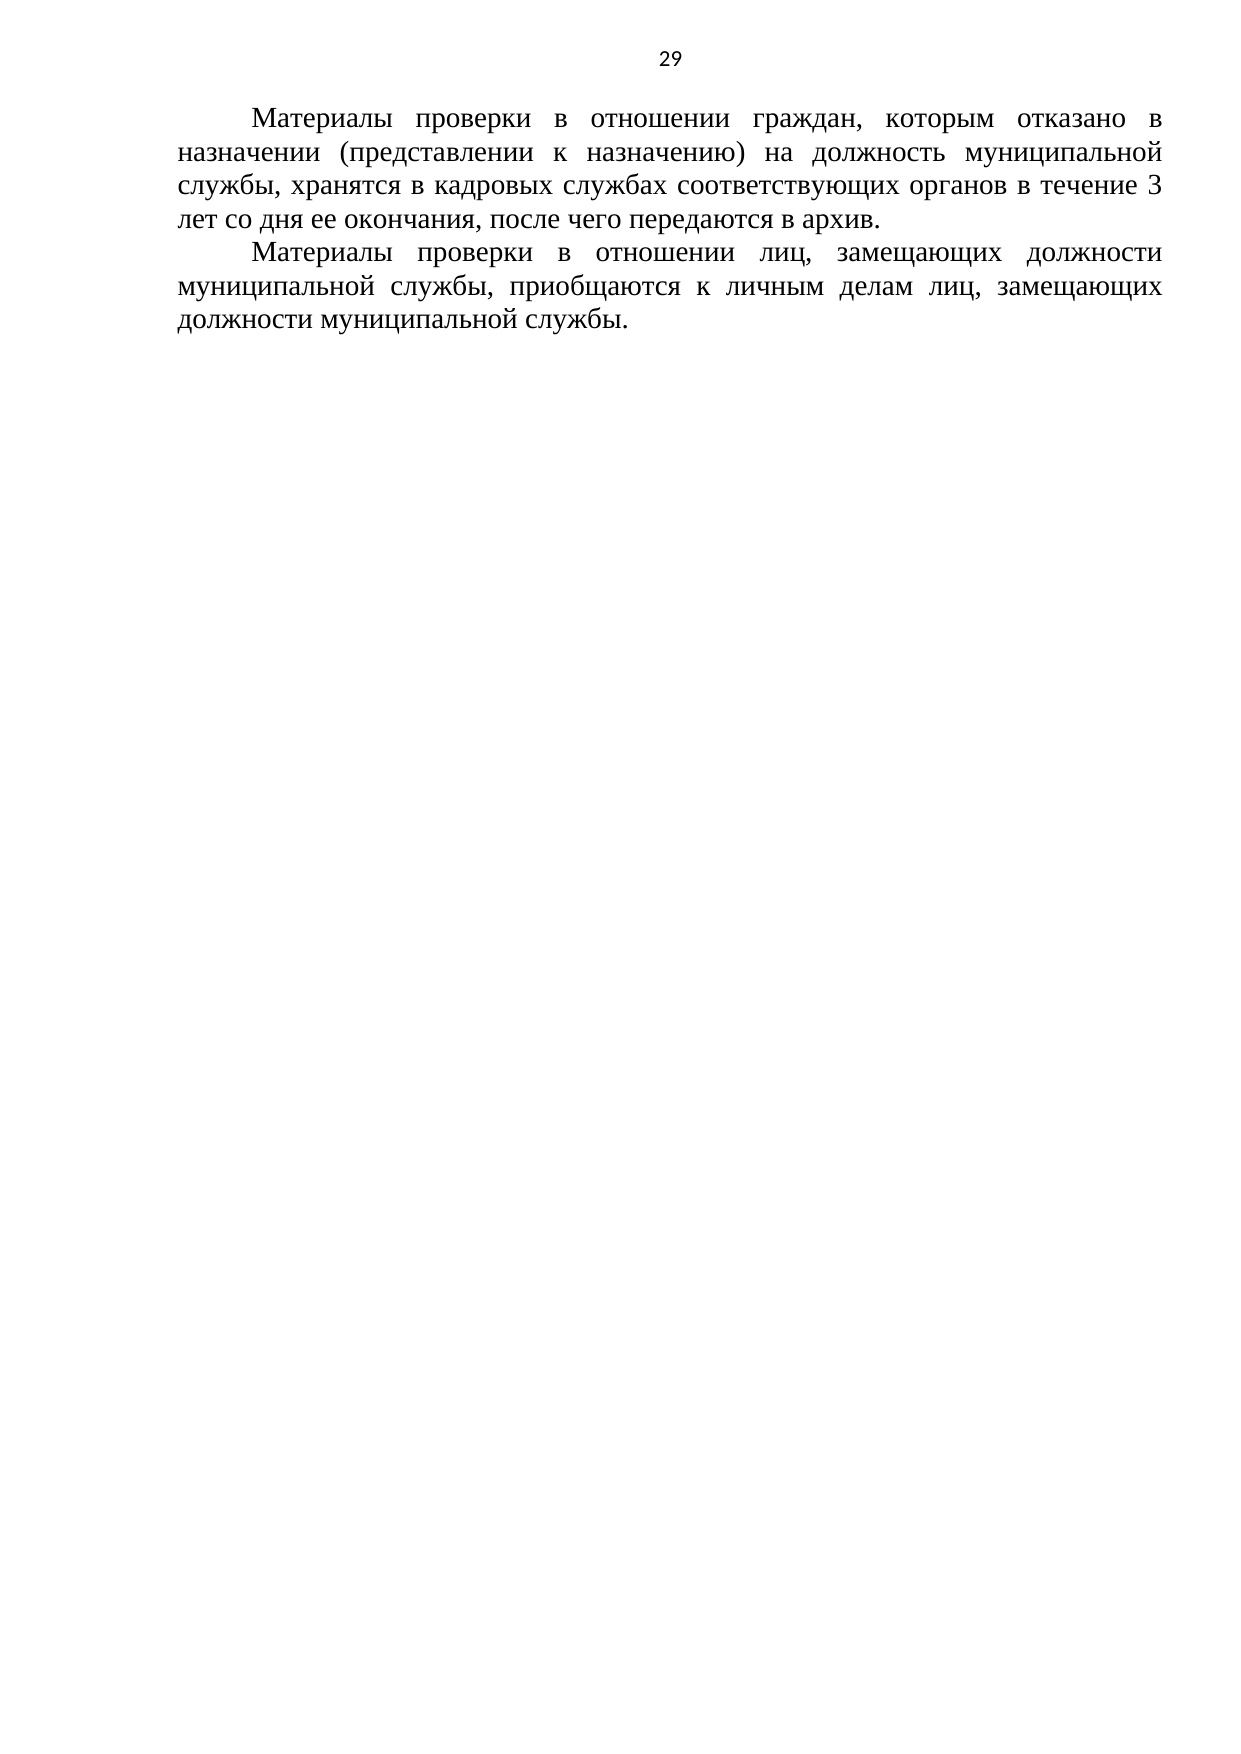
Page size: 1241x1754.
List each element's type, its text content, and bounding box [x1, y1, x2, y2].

text Материалы проверки в отношении граждан, которым отказано в назначении (представлении к назначению) на должность муниципальной службы, хранятся в кадровых службах соответствующих органов в течение 3 лет со дня ее окончания, после чего передаются в архив. [177, 100, 1163, 234]
text Материалы проверки в отношении лиц, замещающих должности муниципальной службы, приобщаются к личным делам лиц, замещающих должности муниципальной службы. [177, 234, 1163, 335]
